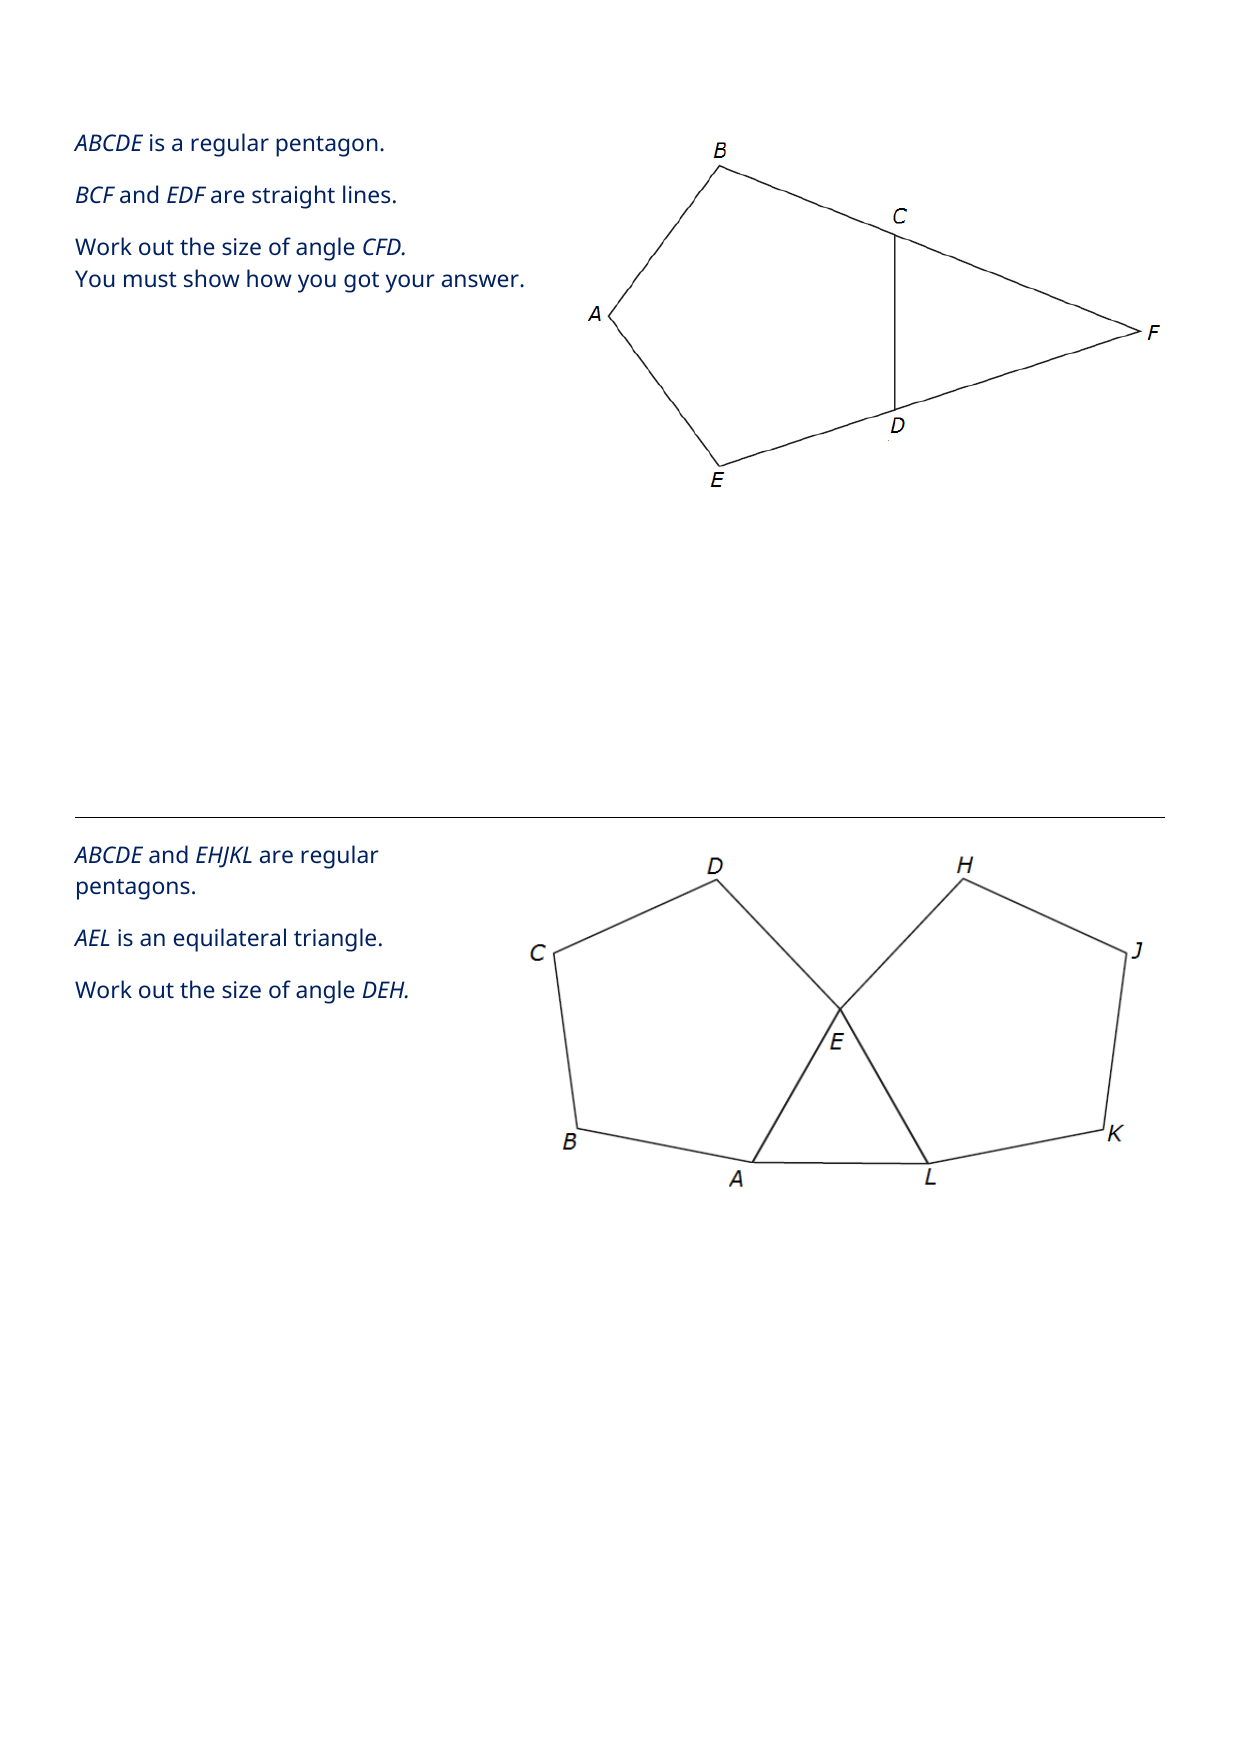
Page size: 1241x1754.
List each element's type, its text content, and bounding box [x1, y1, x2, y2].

picture [571, 127, 1173, 499]
picture [523, 838, 1173, 1195]
text Work out the size of angle DEH. [75, 974, 523, 1005]
text AEL is an equilateral triangle. [75, 922, 523, 953]
text ABCDE and EHJKL are regular pentagons. [75, 838, 523, 901]
text BCF and EDF are straight lines. [75, 179, 571, 210]
text ABCDE is a regular pentagon. [75, 127, 571, 158]
text You must show how you got your answer. [75, 262, 571, 294]
text Work out the size of angle CFD. [75, 231, 571, 262]
